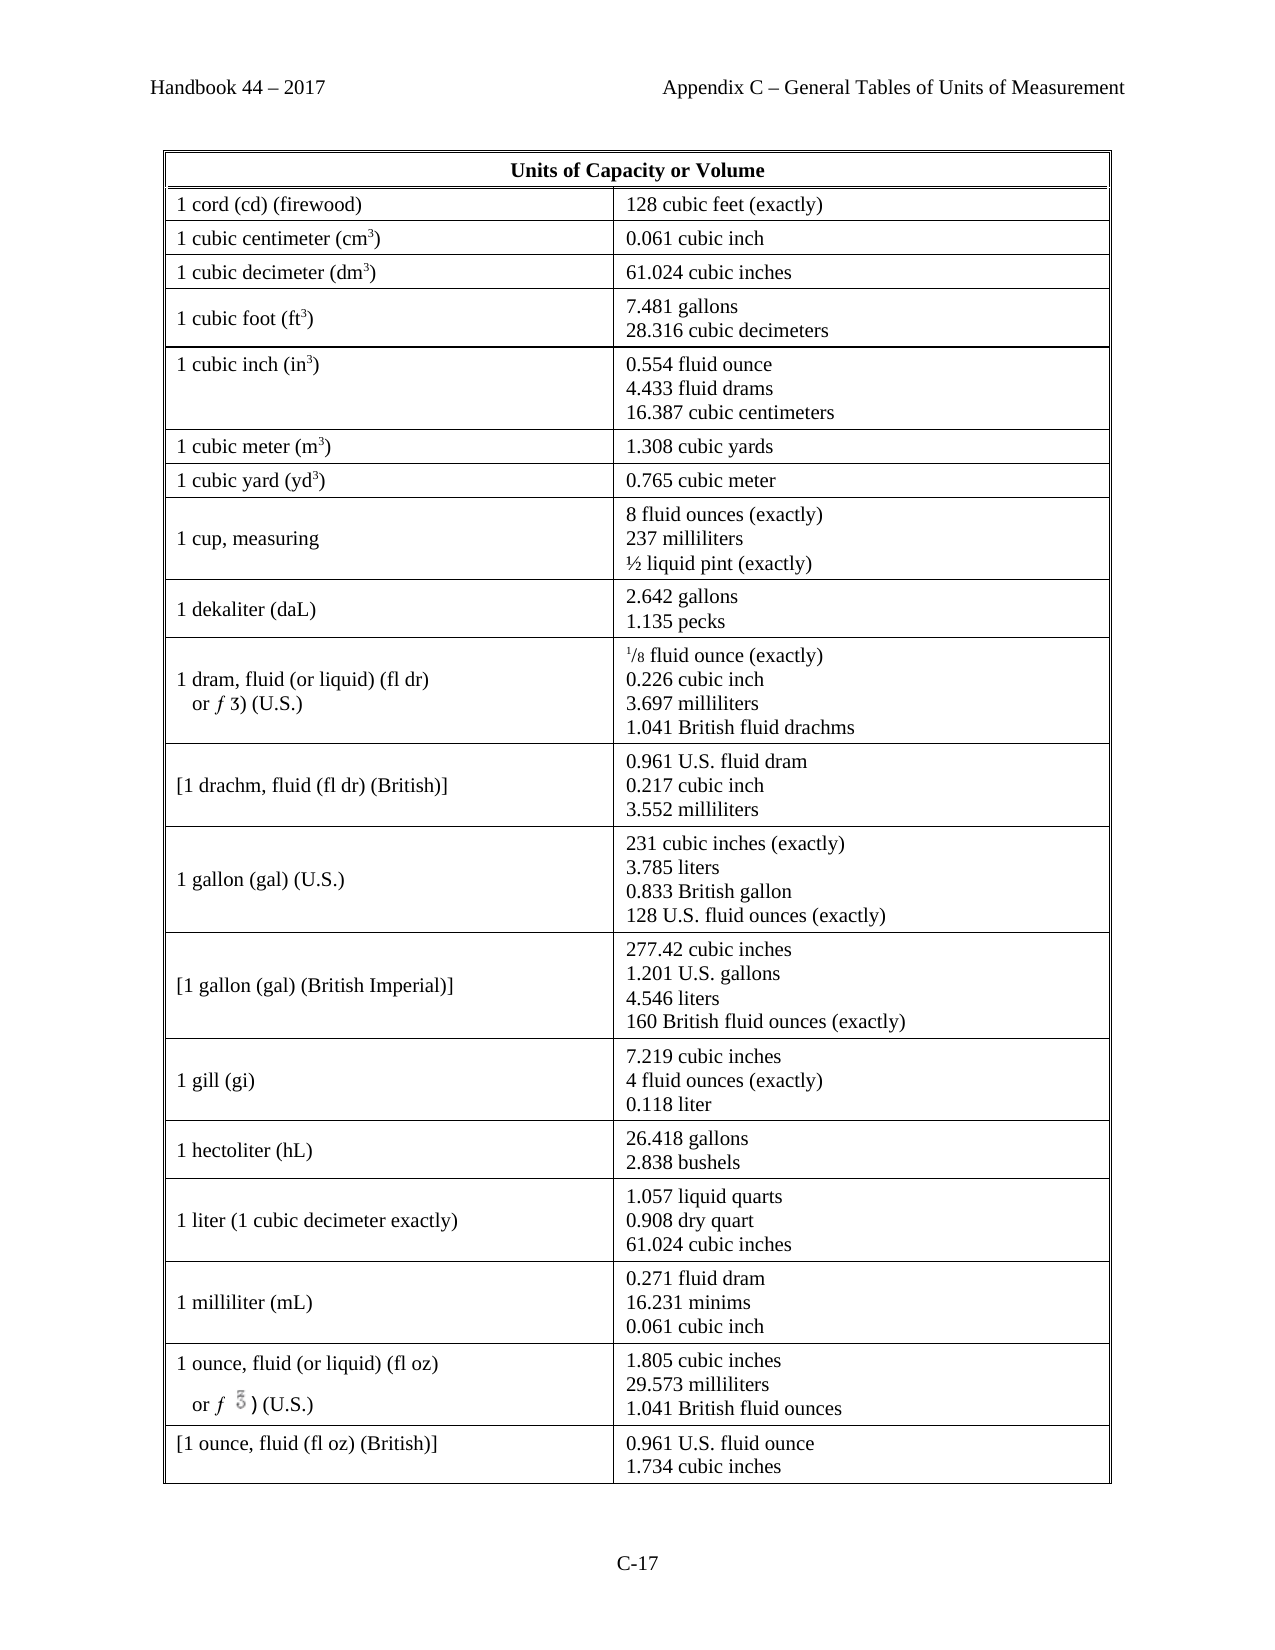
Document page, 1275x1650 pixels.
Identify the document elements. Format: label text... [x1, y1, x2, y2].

table_cell 1 gill (gi) [166, 1039, 613, 1120]
table_cell [1 gallon (gal) (British Imperial)] [166, 933, 613, 1038]
table_cell 26.418 gallons 2.838 bushels [614, 1121, 1109, 1178]
table_cell 0.061 cubic inch [614, 221, 1109, 254]
table_cell 0.961 U.S. fluid dram 0.217 cubic inch 3.552 milliliters [614, 744, 1109, 826]
table_cell 1 ounce, fluid (or liquid) (fl oz) or ) (U.S.) [166, 1344, 613, 1425]
table_cell 1 cubic centimeter (cm3) [166, 221, 613, 254]
table_cell 1 dekaliter (daL) [166, 580, 613, 637]
table_cell [1 ounce, fluid (fl oz) (British)] [166, 1426, 613, 1483]
table_cell 1.308 cubic yards [614, 430, 1109, 463]
table_cell 1 dram, fluid (or liquid) (fl dr) or Ӡ) (U.S.) [166, 638, 613, 743]
table_cell 1 cubic decimeter (dm3) [166, 255, 613, 288]
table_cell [614, 1426, 1109, 1483]
table_cell 1 cubic inch (in3) [166, 348, 613, 429]
table_cell 1 cubic meter (m3) [166, 430, 613, 463]
table_cell 7.481 gallons 28.316 cubic decimeters [614, 289, 1109, 346]
table_cell 1 cord (cd) (firewood) [164, 186, 613, 220]
table_cell [1 drachm, fluid (fl dr) (British)] [166, 744, 613, 826]
table_header Units of Capacity or Volume [166, 153, 1109, 186]
table_cell 1.805 cubic inches 29.573 milliliters 1.041 British fluid ounces [614, 1344, 1109, 1425]
table_cell 7.219 cubic inches 4 fluid ounces (exactly) 0.118 liter [614, 1039, 1109, 1120]
table_cell 1/8 fluid ounce (exactly) 0.226 cubic inch 3.697 milliliters 1.041 British fluid drachms [614, 638, 1109, 743]
table_cell 0.765 cubic meter [614, 464, 1109, 497]
table_cell 1 cubic foot (ft3) [166, 289, 613, 346]
table_cell 1 liter (1 cubic decimeter exactly) [166, 1179, 613, 1261]
table_cell 2.642 gallons 1.135 pecks [614, 580, 1109, 637]
table_cell 0.271 fluid dram 16.231 minims 0.061 cubic inch [614, 1262, 1109, 1343]
table_cell 1 milliliter (mL) [166, 1262, 613, 1343]
table_cell 277.42 cubic inches 1.201 U.S. gallons 4.546 liters 160 British fluid ounces (exactly) [614, 933, 1109, 1038]
table_cell 128 cubic feet (exactly) [614, 186, 1111, 220]
table_cell 61.024 cubic inches [614, 255, 1109, 288]
table_cell 0.554 fluid ounce 4.433 fluid drams 16.387 cubic centimeters [614, 348, 1109, 429]
table_cell 1 hectoliter (hL) [166, 1121, 613, 1178]
table_cell 8 fluid ounces (exactly) 237 milliliters ½ liquid pint (exactly) [614, 498, 1109, 579]
table_cell 1 cup, measuring [166, 498, 613, 579]
table_cell 1 gallon (gal) (U.S.) [166, 827, 613, 932]
table_cell 231 cubic inches (exactly) 3.785 liters 0.833 British gallon 128 U.S. fluid ounces (exactly) [614, 827, 1109, 932]
table_cell 1.057 liquid quarts 0.908 dry quart 61.024 cubic inches [614, 1179, 1109, 1261]
table_cell 1 cubic yard (yd3) [166, 464, 613, 497]
